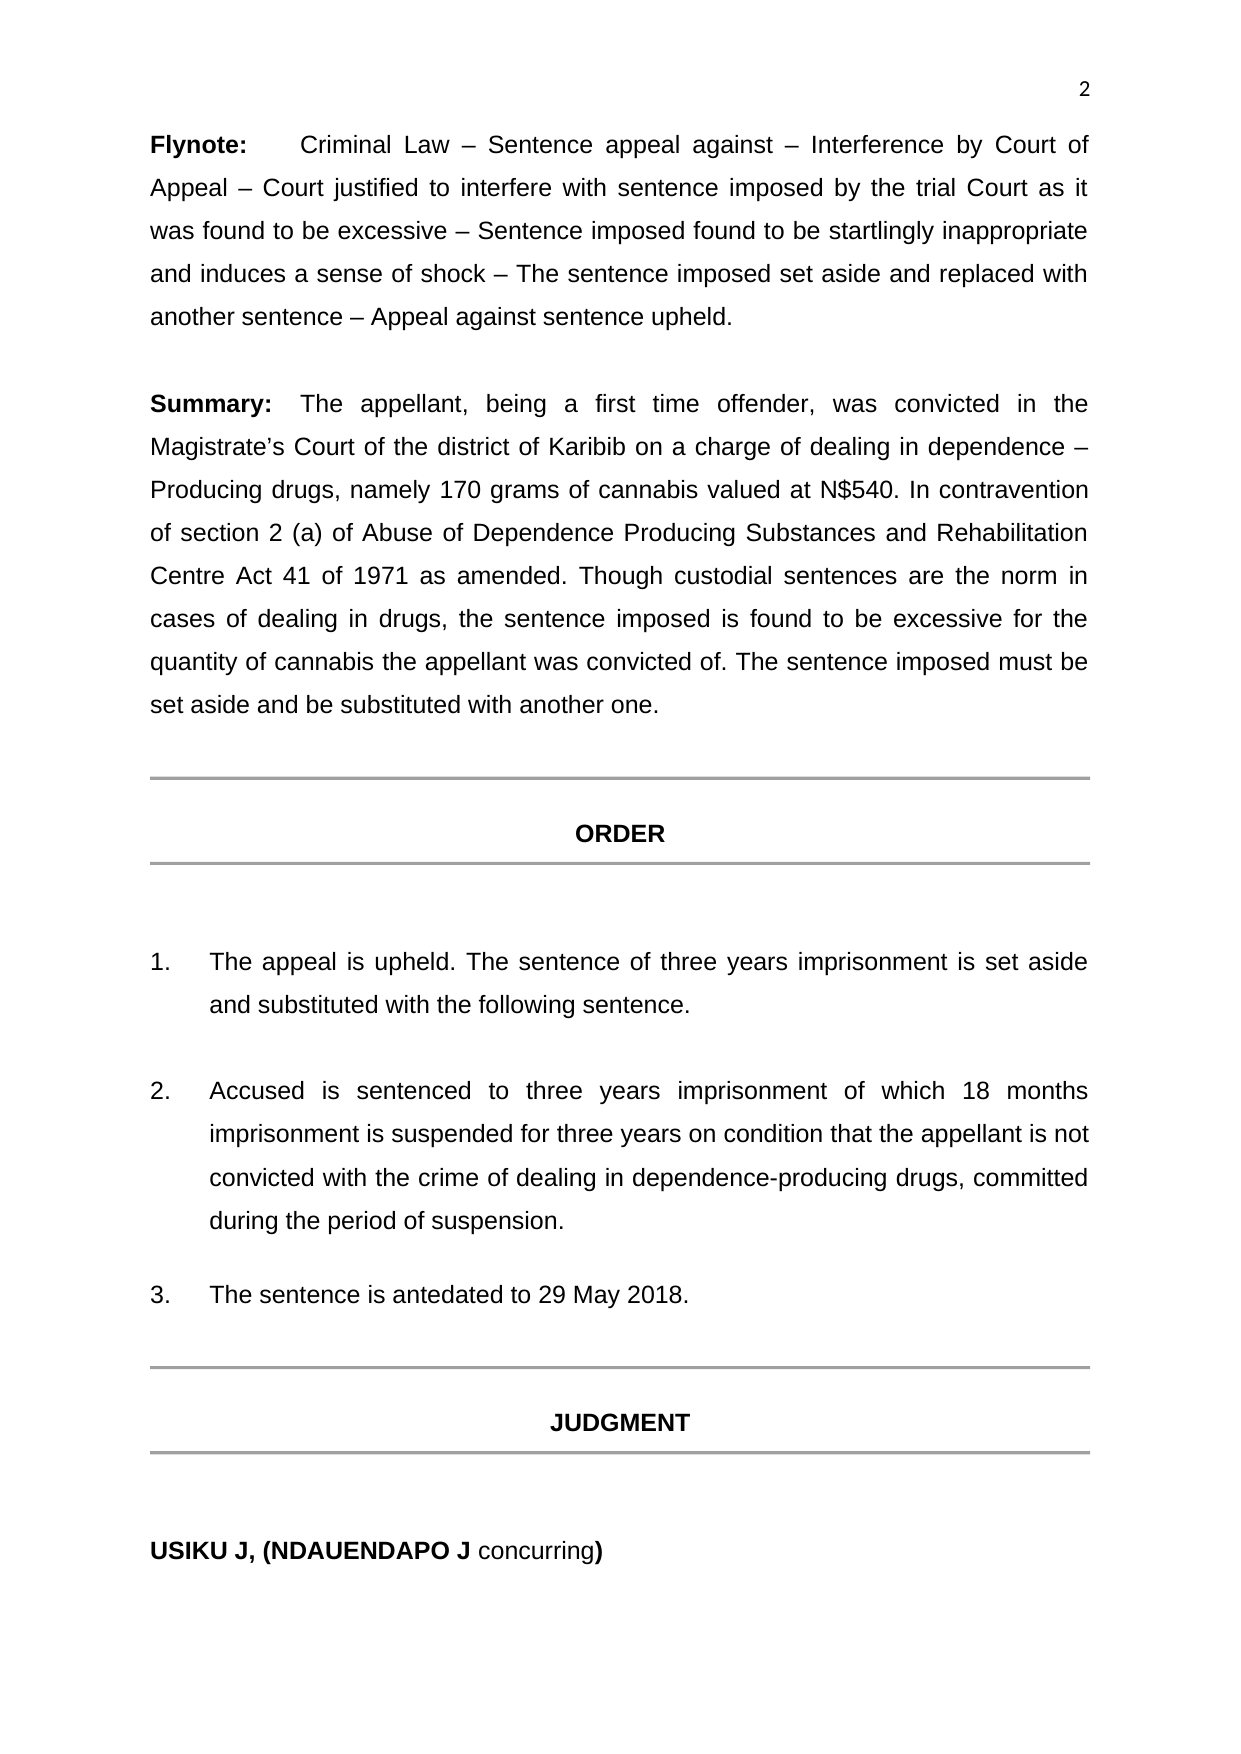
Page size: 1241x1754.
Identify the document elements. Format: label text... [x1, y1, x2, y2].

text USIKU J, (NDAUENDAPO J concurring) [150, 1536, 1090, 1565]
list The appeal is upheld. The sentence of three years imprisonment is set aside and substituted with the following sentence. [150, 947, 1090, 1019]
text JUDGMENT [150, 1408, 1090, 1437]
list Accused is sentenced to three years imprisonment of which 18 months imprisonment is suspended for three years on condition that the appellant is not convicted with the crime of dealing in dependence-producing drugs, committed during the period of suspension. [150, 1076, 1090, 1234]
text ORDER [150, 819, 1090, 847]
list The sentence is antedated to 29 May 2018. [150, 1280, 1090, 1308]
text Summary: The appellant, being a first time offender, was convicted in the Magistrate’s Court of the district of Karibib on a charge of dealing in dependence – Producing drugs, namely 170 grams of cannabis valued at N$540. In contravention of section 2 (a) of Abuse of Dependence Producing Substances and Rehabilitation Centre Act 41 of 1971 as amended. Though custodial sentences are the norm in cases of dealing in drugs, the sentence imposed is found to be excessive for the quantity of cannabis the appellant was convicted of. The sentence imposed must be set aside and be substituted with another one. [150, 388, 1090, 719]
text Flynote: Criminal Law – Sentence appeal against – Interference by Court of Appeal – Court justified to interfere with sentence imposed by the trial Court as it was found to be excessive – Sentence imposed found to be startlingly inappropriate and induces a sense of shock – The sentence imposed set aside and replaced with another sentence – Appeal against sentence upheld. [150, 130, 1090, 331]
